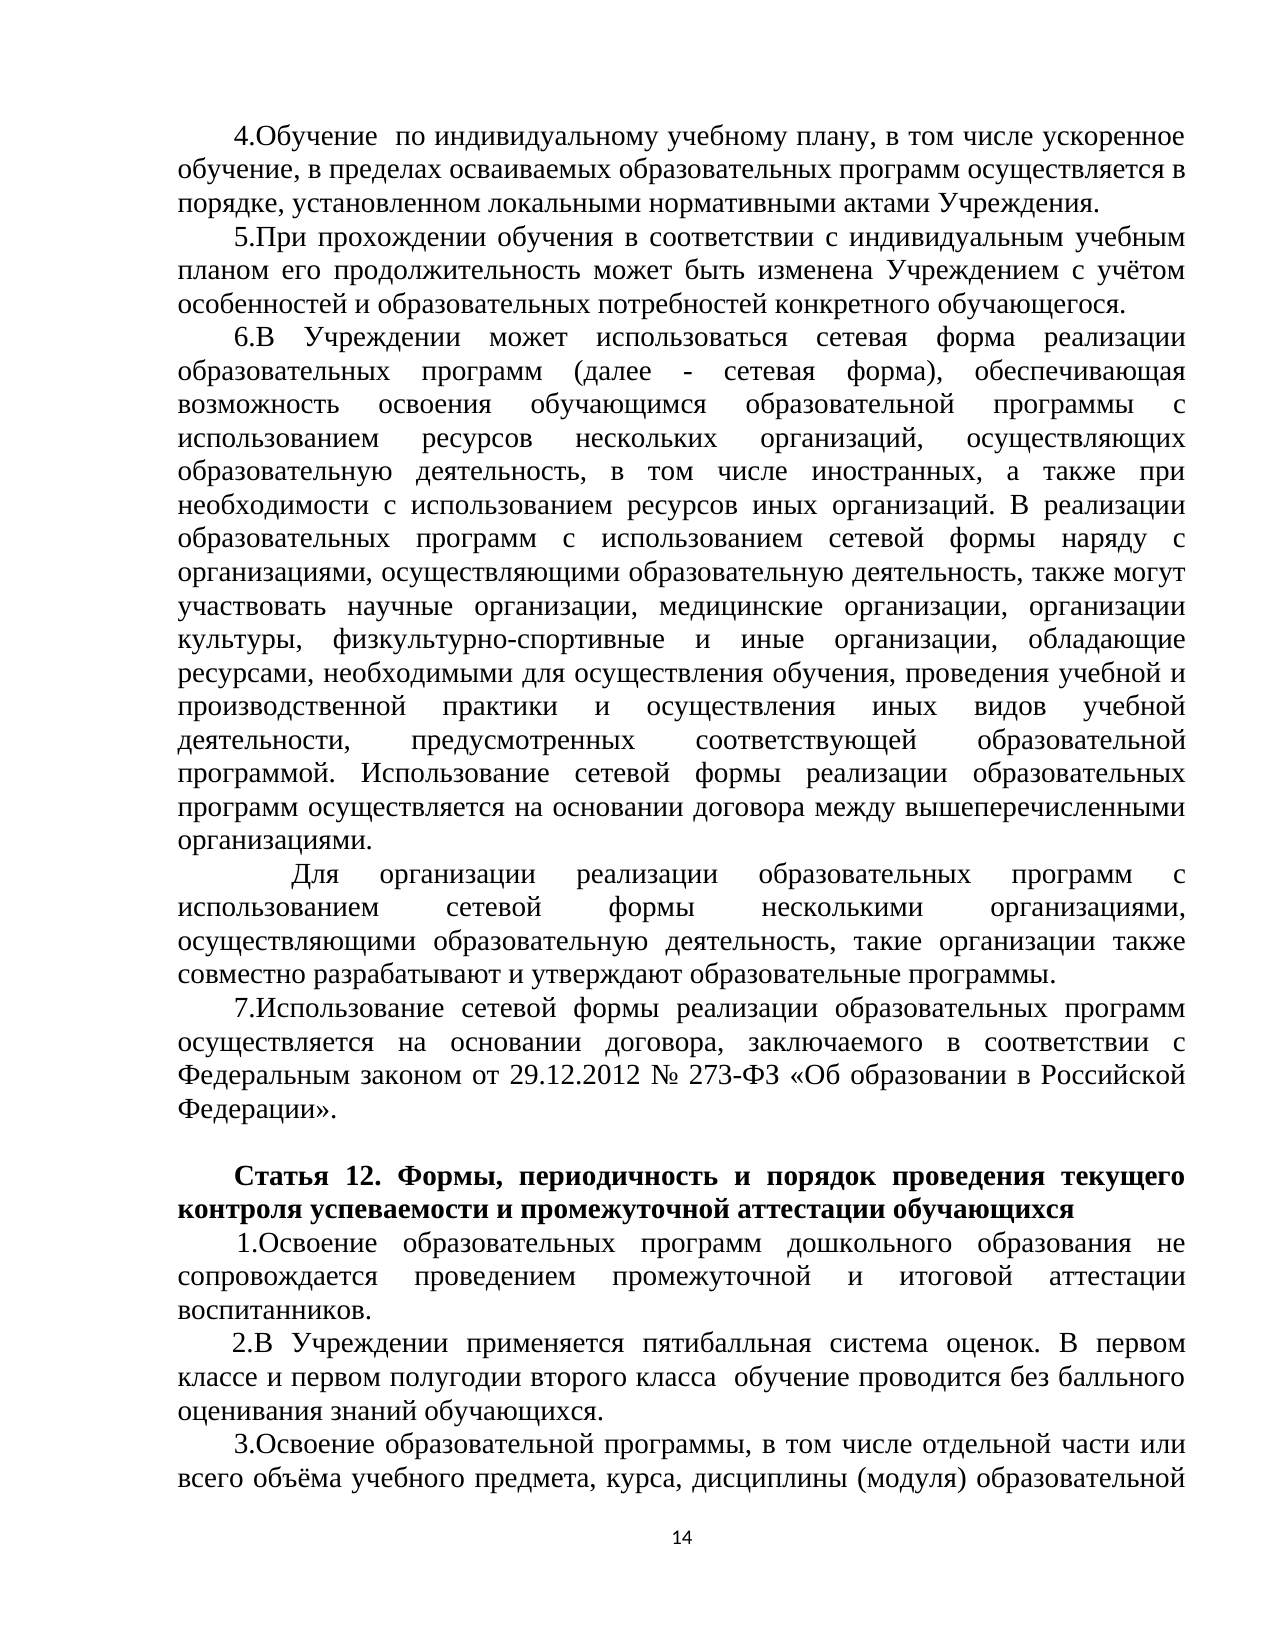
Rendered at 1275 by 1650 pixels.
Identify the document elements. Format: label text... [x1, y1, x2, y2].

text 6.В Учреждении может использоваться сетевая форма реализации образовательных программ (далее - сетевая форма), обеспечивающая возможность освоения обучающимся образовательной программы с использованием ресурсов нескольких организаций, осуществляющих образовательную деятельность, в том числе иностранных, а также при необходимости с использованием ресурсов иных организаций. В реализации образовательных программ с использованием сетевой формы наряду с организациями, осуществляющими образовательную деятельность, также могут участвовать научные организации, медицинские организации, организации культуры, физкультурно-спортивные и иные организации, обладающие ресурсами, необходимыми для осуществления обучения, проведения учебной и производственной практики и осуществления иных видов учебной деятельности, предусмотренных соответствующей образовательной программой. Использование сетевой формы реализации образовательных программ осуществляется на основании договора между вышеперечисленными организациями. [177, 319, 1186, 856]
text 5.При прохождении обучения в соответствии с индивидуальным учебным планом его продолжительность может быть изменена Учреждением с учётом особенностей и образовательных потребностей конкретного обучающегося. [177, 219, 1186, 319]
text 1.Освоение образовательных программ дошкольного образования не сопровождается проведением промежуточной и итоговой аттестации воспитанников. [177, 1225, 1186, 1326]
text Для организации реализации образовательных программ с использованием сетевой формы несколькими организациями, осуществляющими образовательную деятельность, такие организации также совместно разрабатывают и утверждают образовательные программы. [177, 856, 1186, 990]
text 4.Обучение по индивидуальному учебному плану, в том числе ускоренное обучение, в пределах осваиваемых образовательных программ осуществляется в порядке, установленном локальными нормативными актами Учреждения. [177, 118, 1186, 219]
text Статья 12. Формы, периодичность и порядок проведения текущего контроля успеваемости и промежуточной аттестации обучающихся [177, 1158, 1186, 1225]
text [177, 1426, 1186, 1493]
text 2.В Учреждении применяется пятибалльная система оценок. В первом классе и первом полугодии второго класса обучение проводится без балльного оценивания знаний обучающихся. [177, 1326, 1186, 1426]
text 7.Использование сетевой формы реализации образовательных программ осуществляется на основании договора, заключаемого в соответствии с Федеральным законом от 29.12.2012 № 273-ФЗ «Об образовании в Российской Федерации». [177, 990, 1186, 1124]
